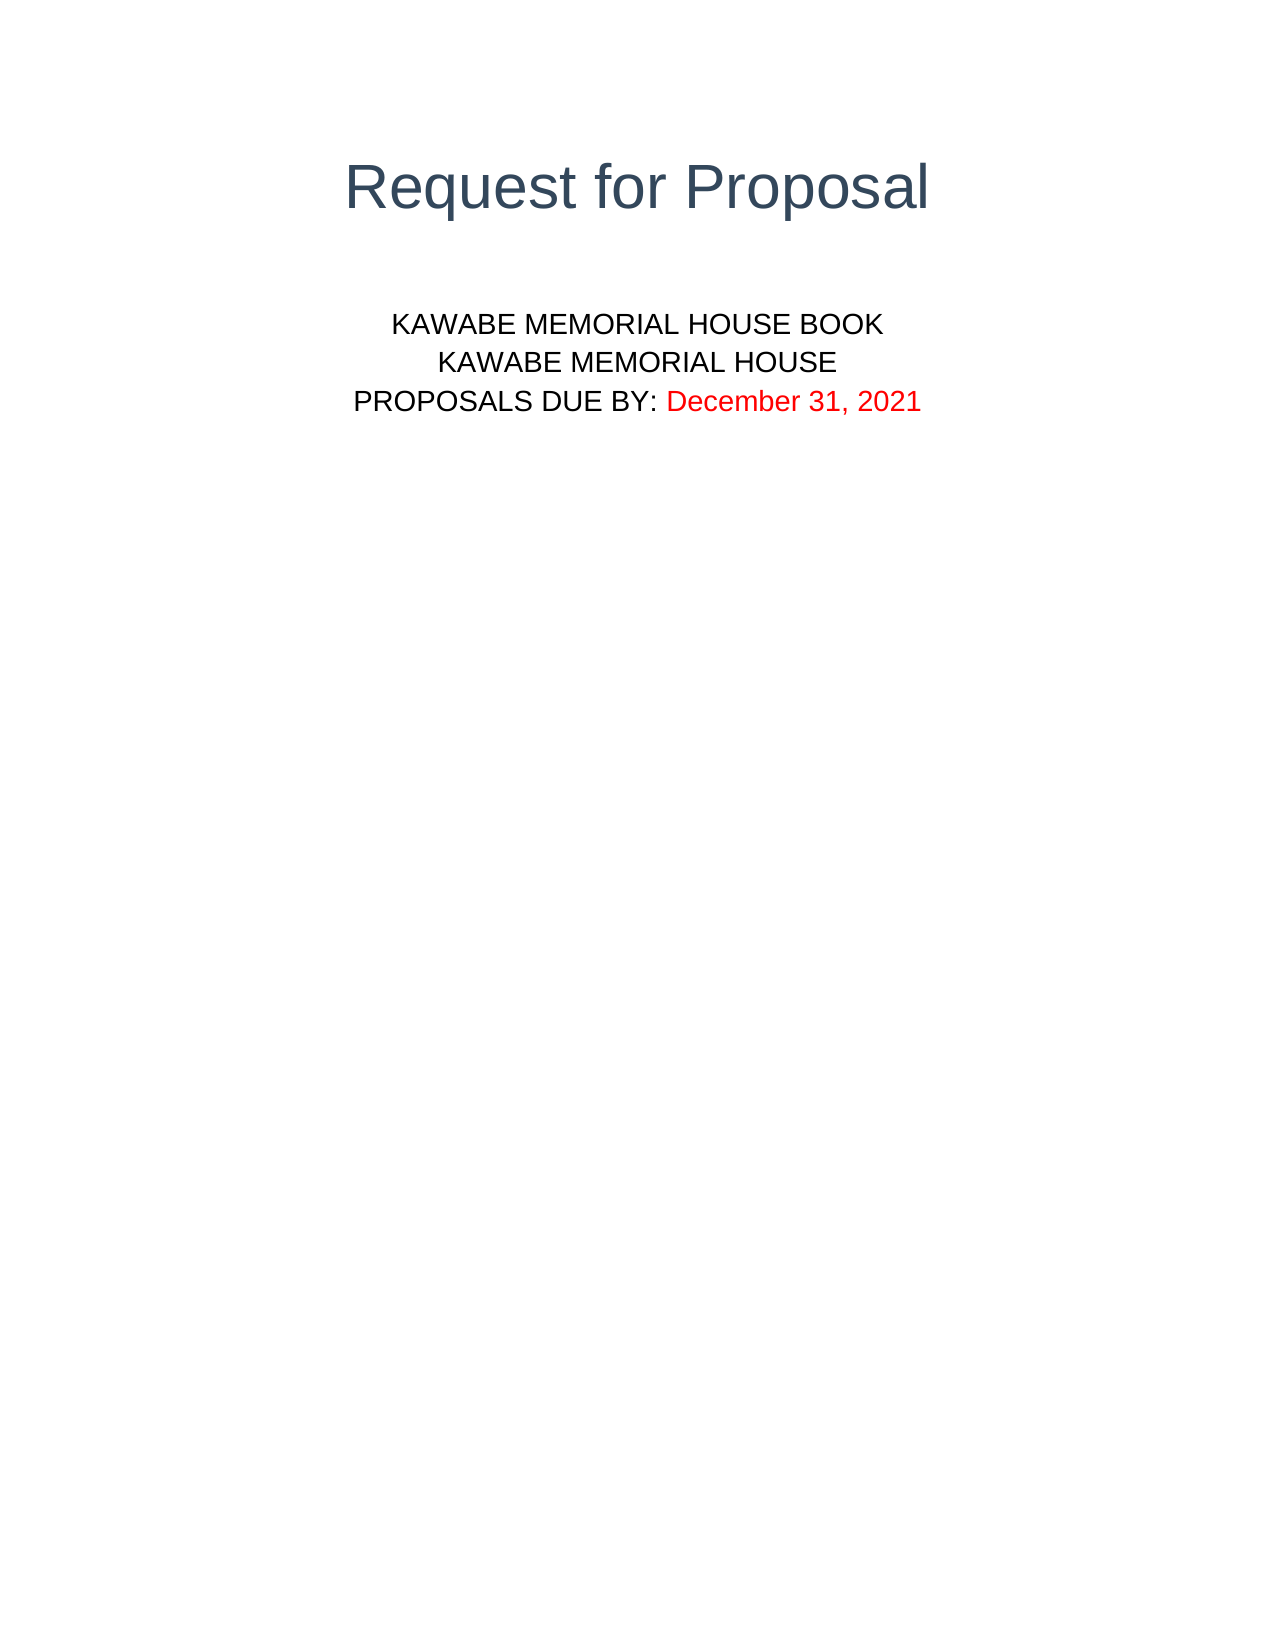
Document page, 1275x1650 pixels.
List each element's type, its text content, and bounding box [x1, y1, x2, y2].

text PROPOSALS DUE BY: December 31, 2021 [150, 384, 1125, 418]
text Request for Proposal [150, 150, 1125, 222]
text KAWABE MEMORIAL HOUSE BOOK [150, 307, 1125, 341]
text KAWABE MEMORIAL HOUSE [150, 346, 1125, 379]
